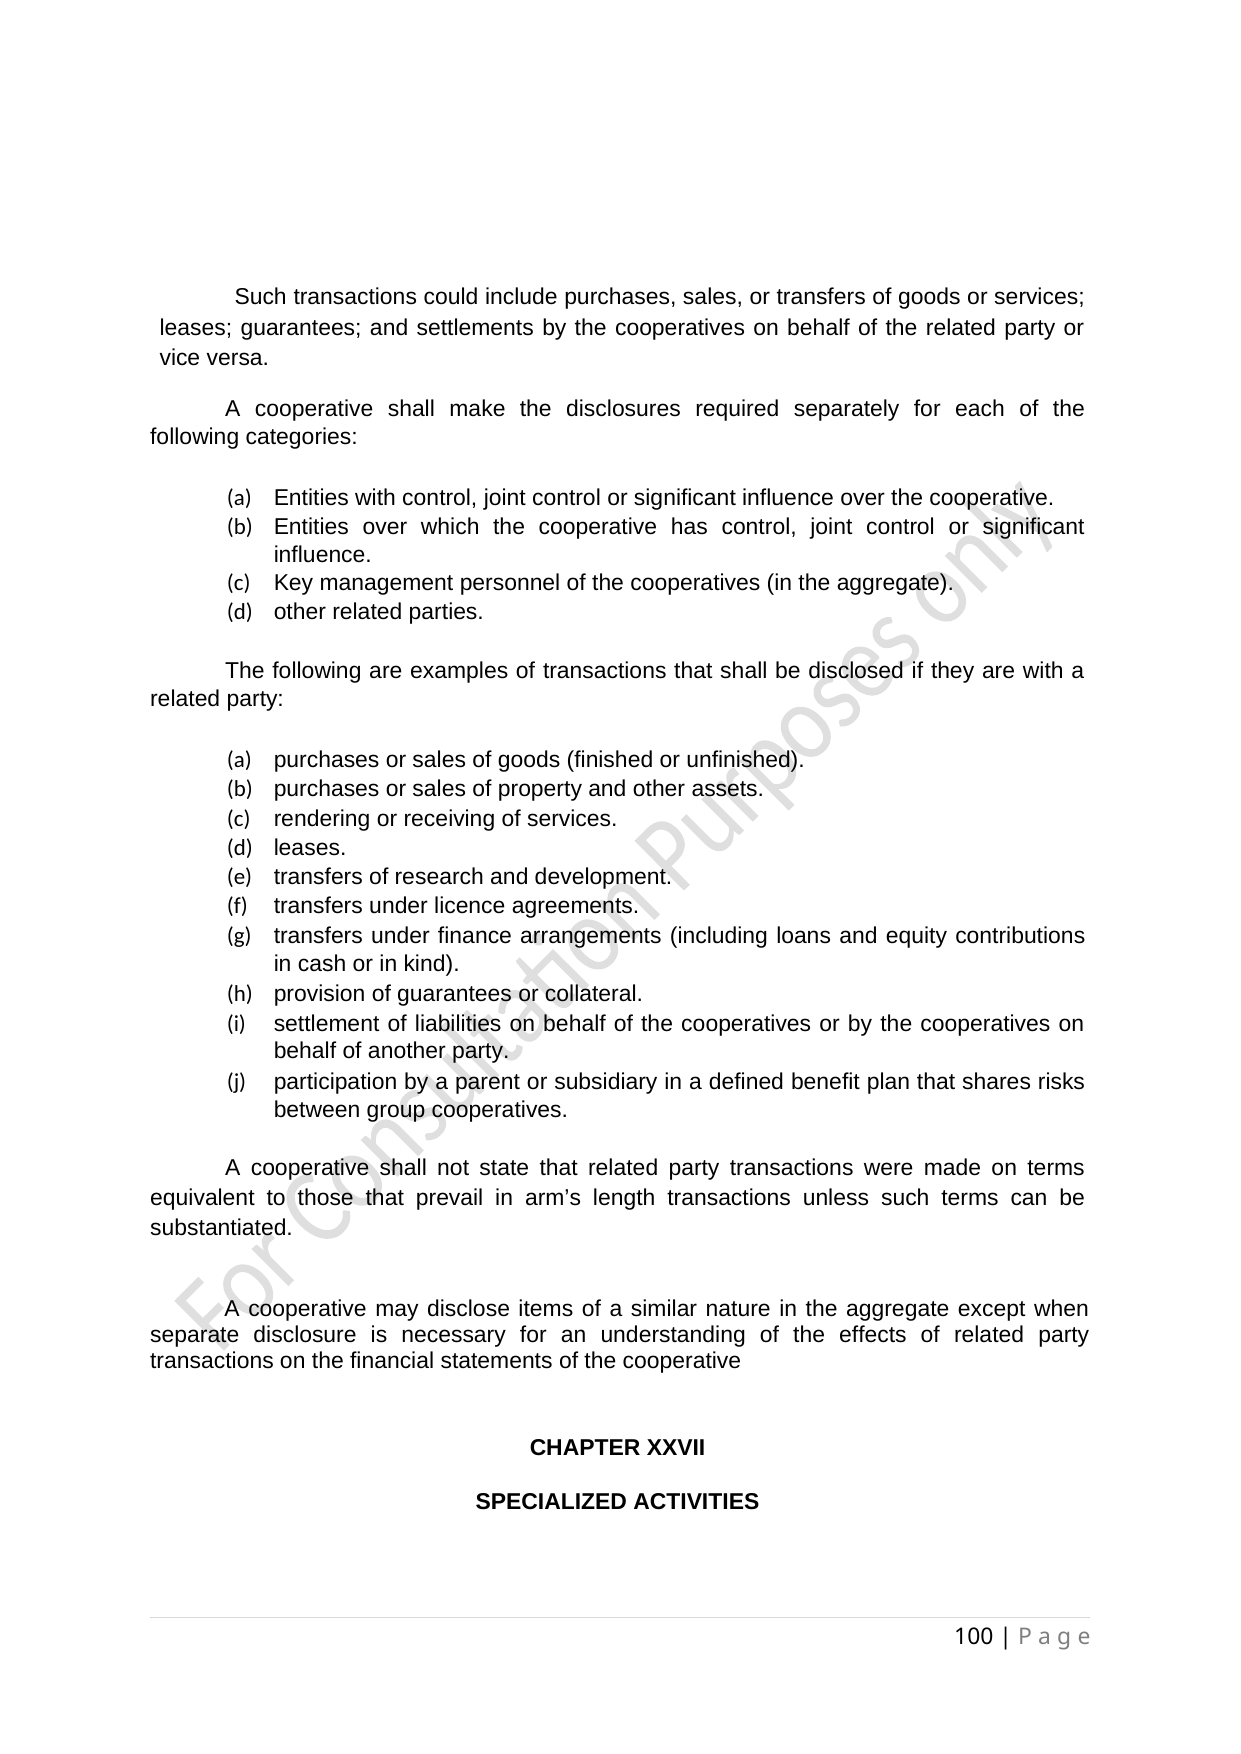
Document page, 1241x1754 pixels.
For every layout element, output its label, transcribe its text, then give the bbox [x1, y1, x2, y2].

subtitle SPECIALIZED ACTIVITIES [150, 1488, 1084, 1514]
list rendering or receiving of services. [227, 804, 1085, 832]
list transfers under licence agreements. [227, 892, 1085, 919]
list Entities with control, joint control or significant influence over the cooperative. [227, 483, 1085, 511]
list purchases or sales of property and other assets. [227, 774, 1085, 802]
list participation by a parent or subsidiary in a defined benefit plan that shares risks between group cooperatives. [227, 1067, 1085, 1122]
text A cooperative shall not state that related party transactions were made on terms equivalent to those that prevail in arm’s length transactions unless such terms can be substantiated. [150, 1154, 1085, 1241]
list Key management personnel of the cooperatives (in the aggregate). [227, 568, 1085, 596]
list settlement of liabilities on behalf of the cooperatives or by the cooperatives on behalf of another party. [227, 1009, 1085, 1064]
list provision of guarantees or collateral. [227, 979, 1085, 1007]
list Entities over which the cooperative has control, joint control or significant influence. [227, 512, 1085, 567]
text A cooperative shall make the disclosures required separately for each of the following categories: [150, 395, 1085, 449]
list leases. [227, 833, 1085, 861]
text CHAPTER XXVII [150, 1434, 1084, 1461]
text The following are examples of transactions that shall be disclosed if they are with a related party: [150, 657, 1085, 712]
list transfers of research and development. [227, 862, 1085, 890]
list other related parties. [227, 597, 1085, 625]
list transfers under finance arrangements (including loans and equity contributions in cash or in kind). [227, 921, 1085, 976]
list purchases or sales of goods (finished or unfinished). [227, 745, 1085, 773]
text A cooperative may disclose items of a similar nature in the aggregate except when separate disclosure is necessary for an understanding of the effects of related party transactions on the financial statements of the cooperative [150, 1295, 1090, 1374]
text Such transactions could include purchases, sales, or transfers of goods or services; leases; guarantees; and settlements by the cooperatives on behalf of the related party or vice versa. [159, 283, 1085, 370]
